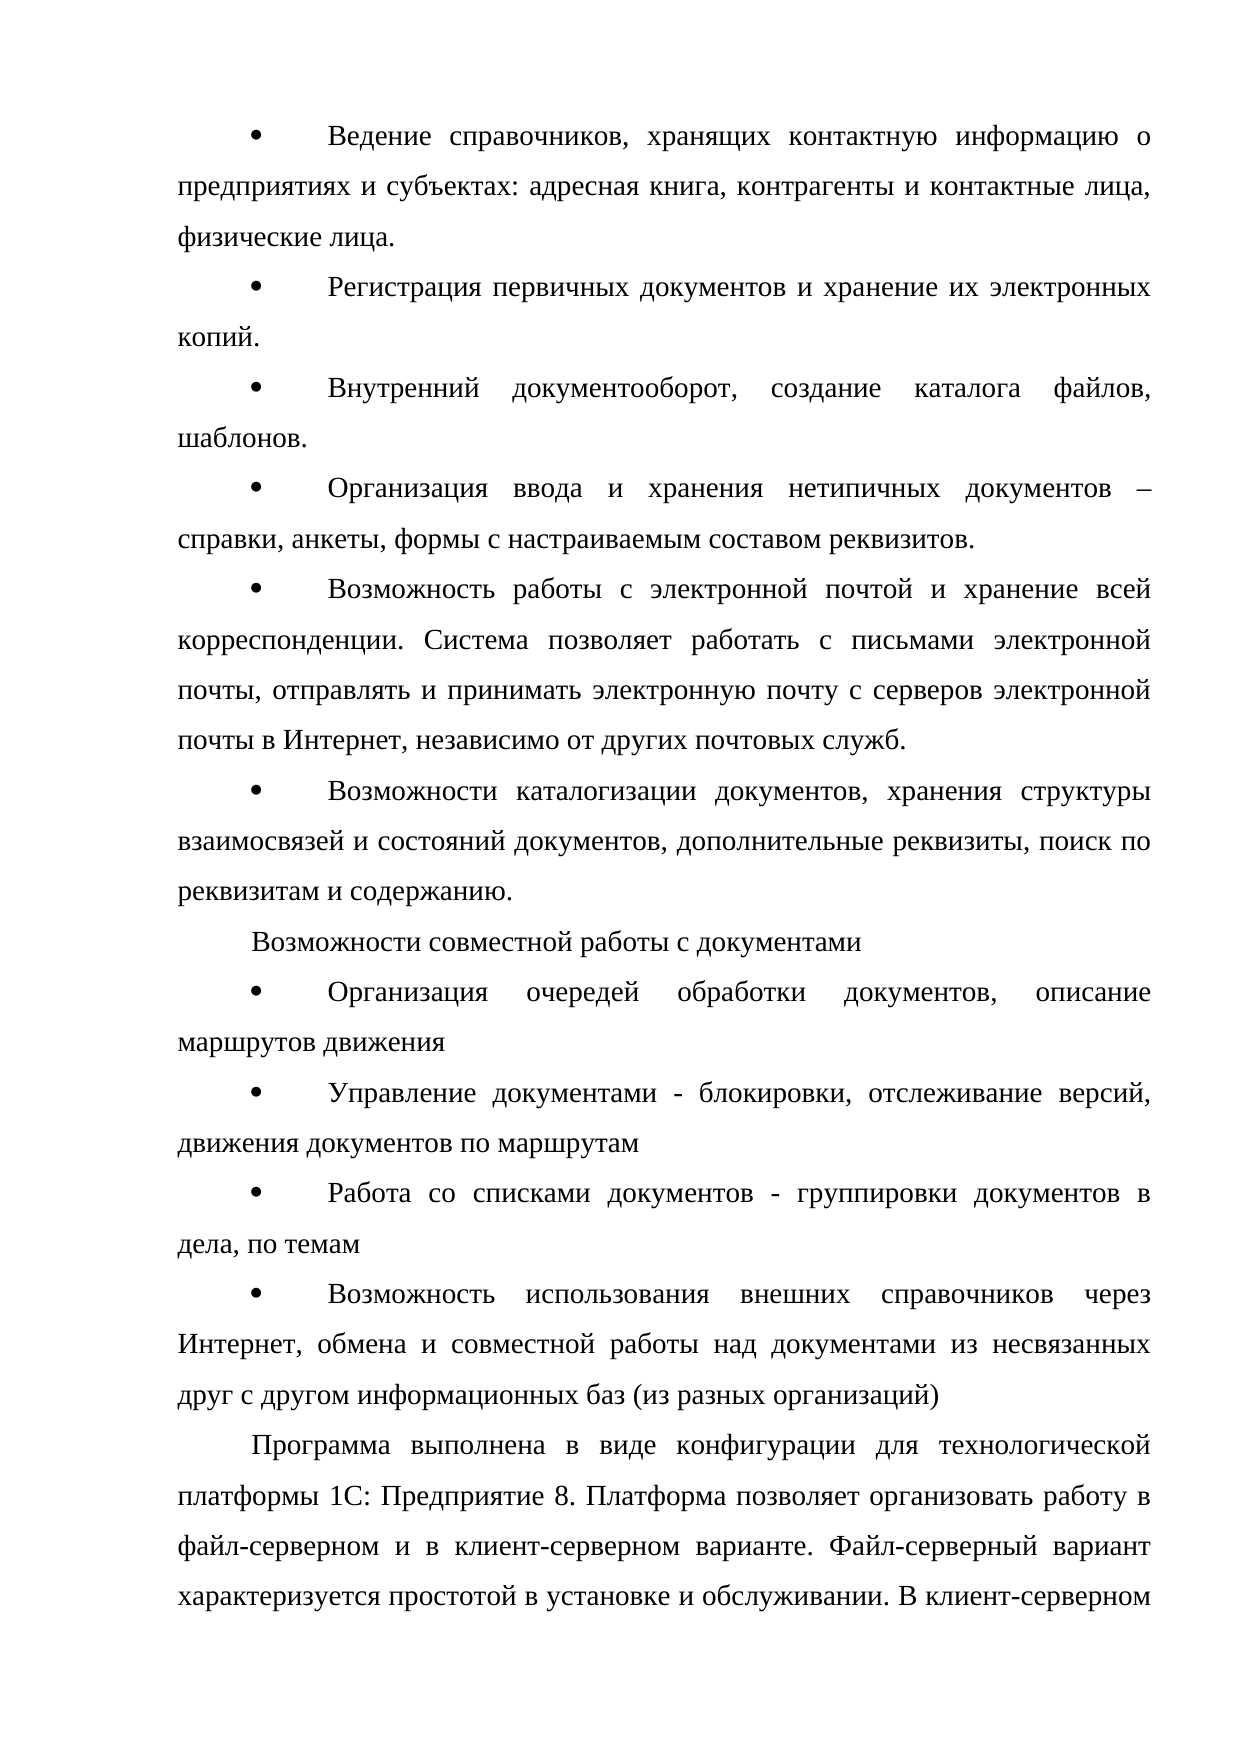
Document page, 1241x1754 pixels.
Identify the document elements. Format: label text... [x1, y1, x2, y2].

list Управление документами - блокировки, отслеживание версий, движения документов по маршрутам [177, 1075, 1152, 1159]
list Работа со списками документов - группировки документов в дела, по темам [177, 1176, 1152, 1259]
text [177, 1427, 1152, 1612]
list Возможности каталогизации документов, хранения структуры взаимосвязей и состояний документов, дополнительные реквизиты, поиск по реквизитам и содержанию. [177, 773, 1152, 907]
list Возможность работы с электронной почтой и хранение всей корреспонденции. Система позволяет работать с письмами электронной почты, отправлять и принимать электронную почту с серверов электронной почты в Интернет, независимо от других почтовых служб. [177, 571, 1152, 756]
list Внутренний документооборот, создание каталога файлов, шаблонов. [177, 370, 1152, 454]
text Возможности совместной работы с документами [177, 924, 1152, 957]
list Ведение справочников, хранящих контактную информацию о предприятиях и субъектах: адресная книга, контрагенты и контактные лица, физические лица. [177, 118, 1152, 252]
list Регистрация первичных документов и хранение их электронных копий. [177, 269, 1152, 353]
list Возможность использования внешних справочников через Интернет, обмена и совместной работы над документами из несвязанных друг с другом информационных баз (из разных организаций) [177, 1276, 1152, 1411]
list Организация очередей обработки документов, описание маршрутов движения [177, 974, 1152, 1058]
list Организация ввода и хранения нетипичных документов – справки, анкеты, формы с настраиваемым составом реквизитов. [177, 471, 1152, 554]
